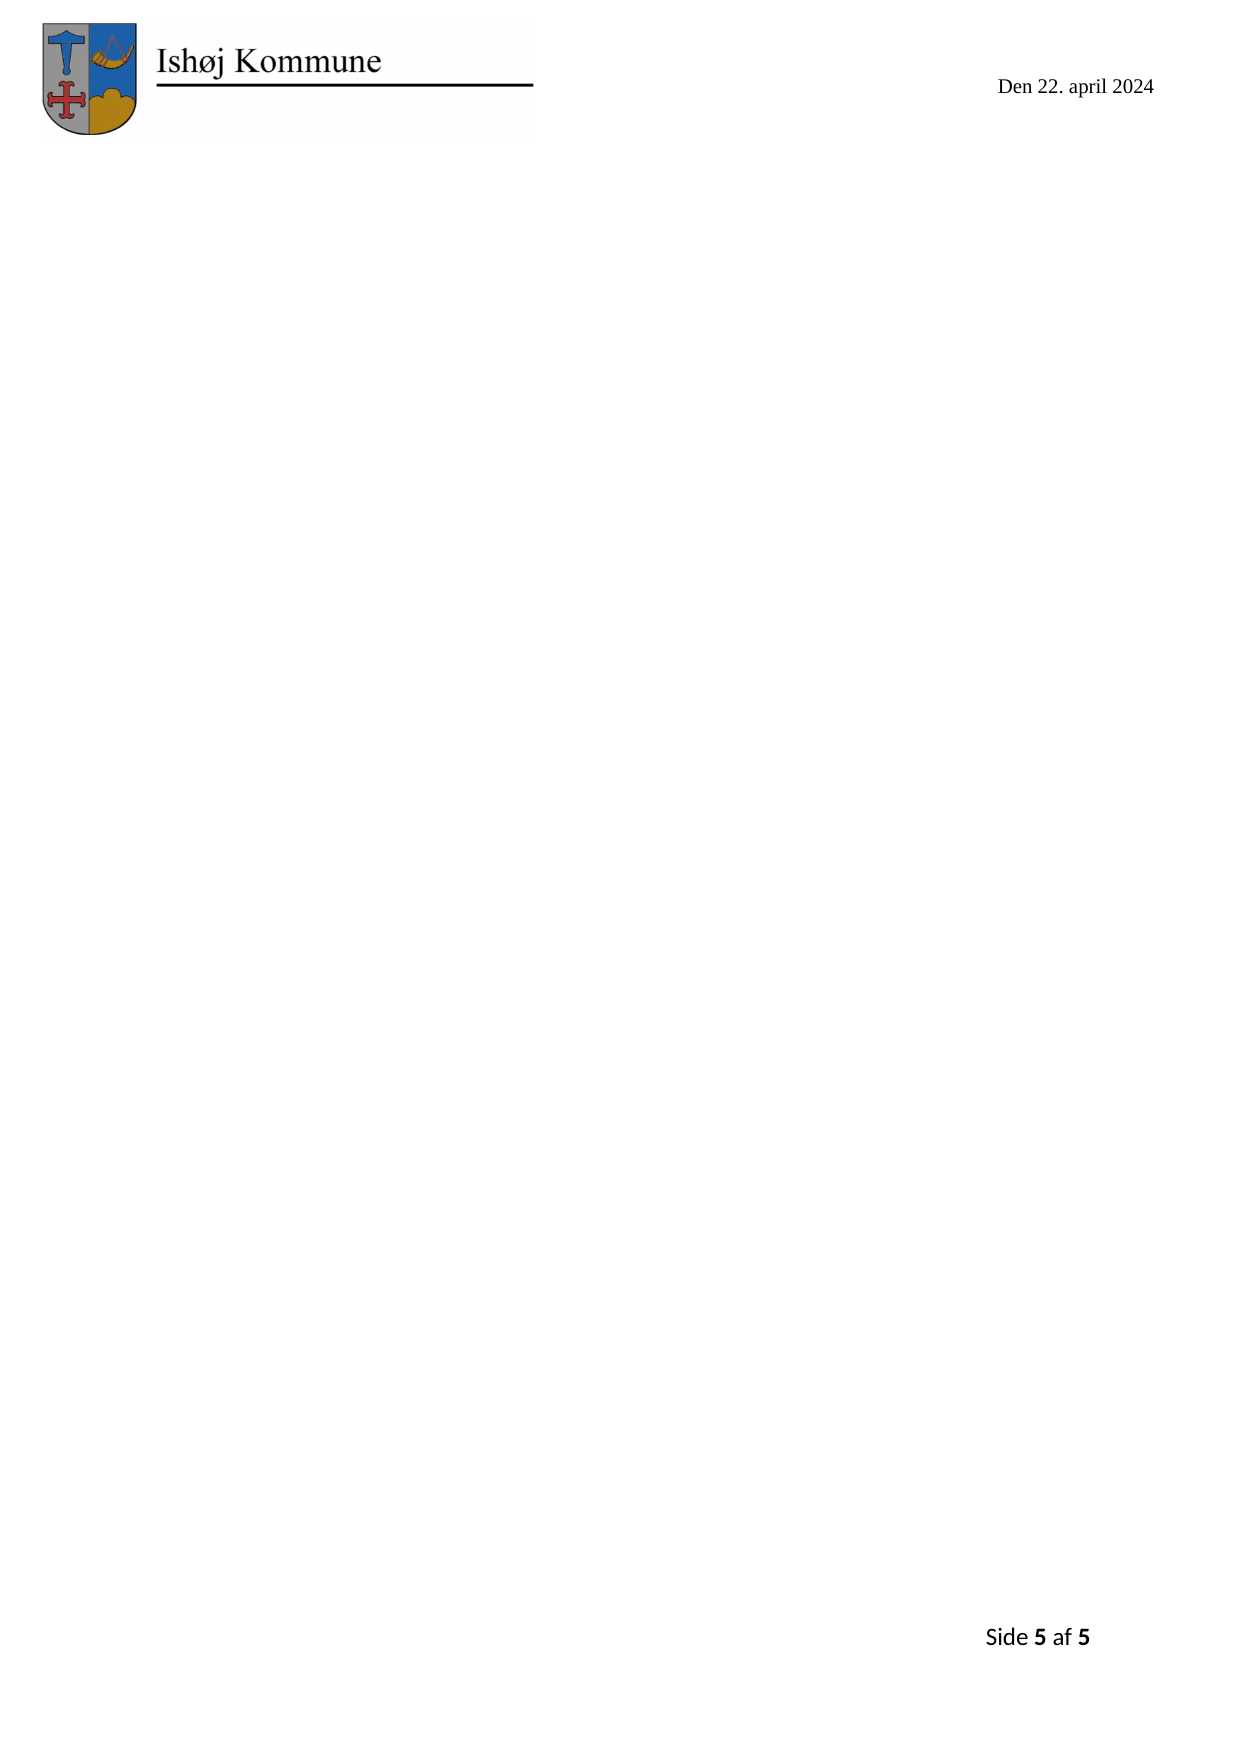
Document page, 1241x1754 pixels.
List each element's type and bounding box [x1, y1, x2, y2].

picture [40, 20, 535, 139]
